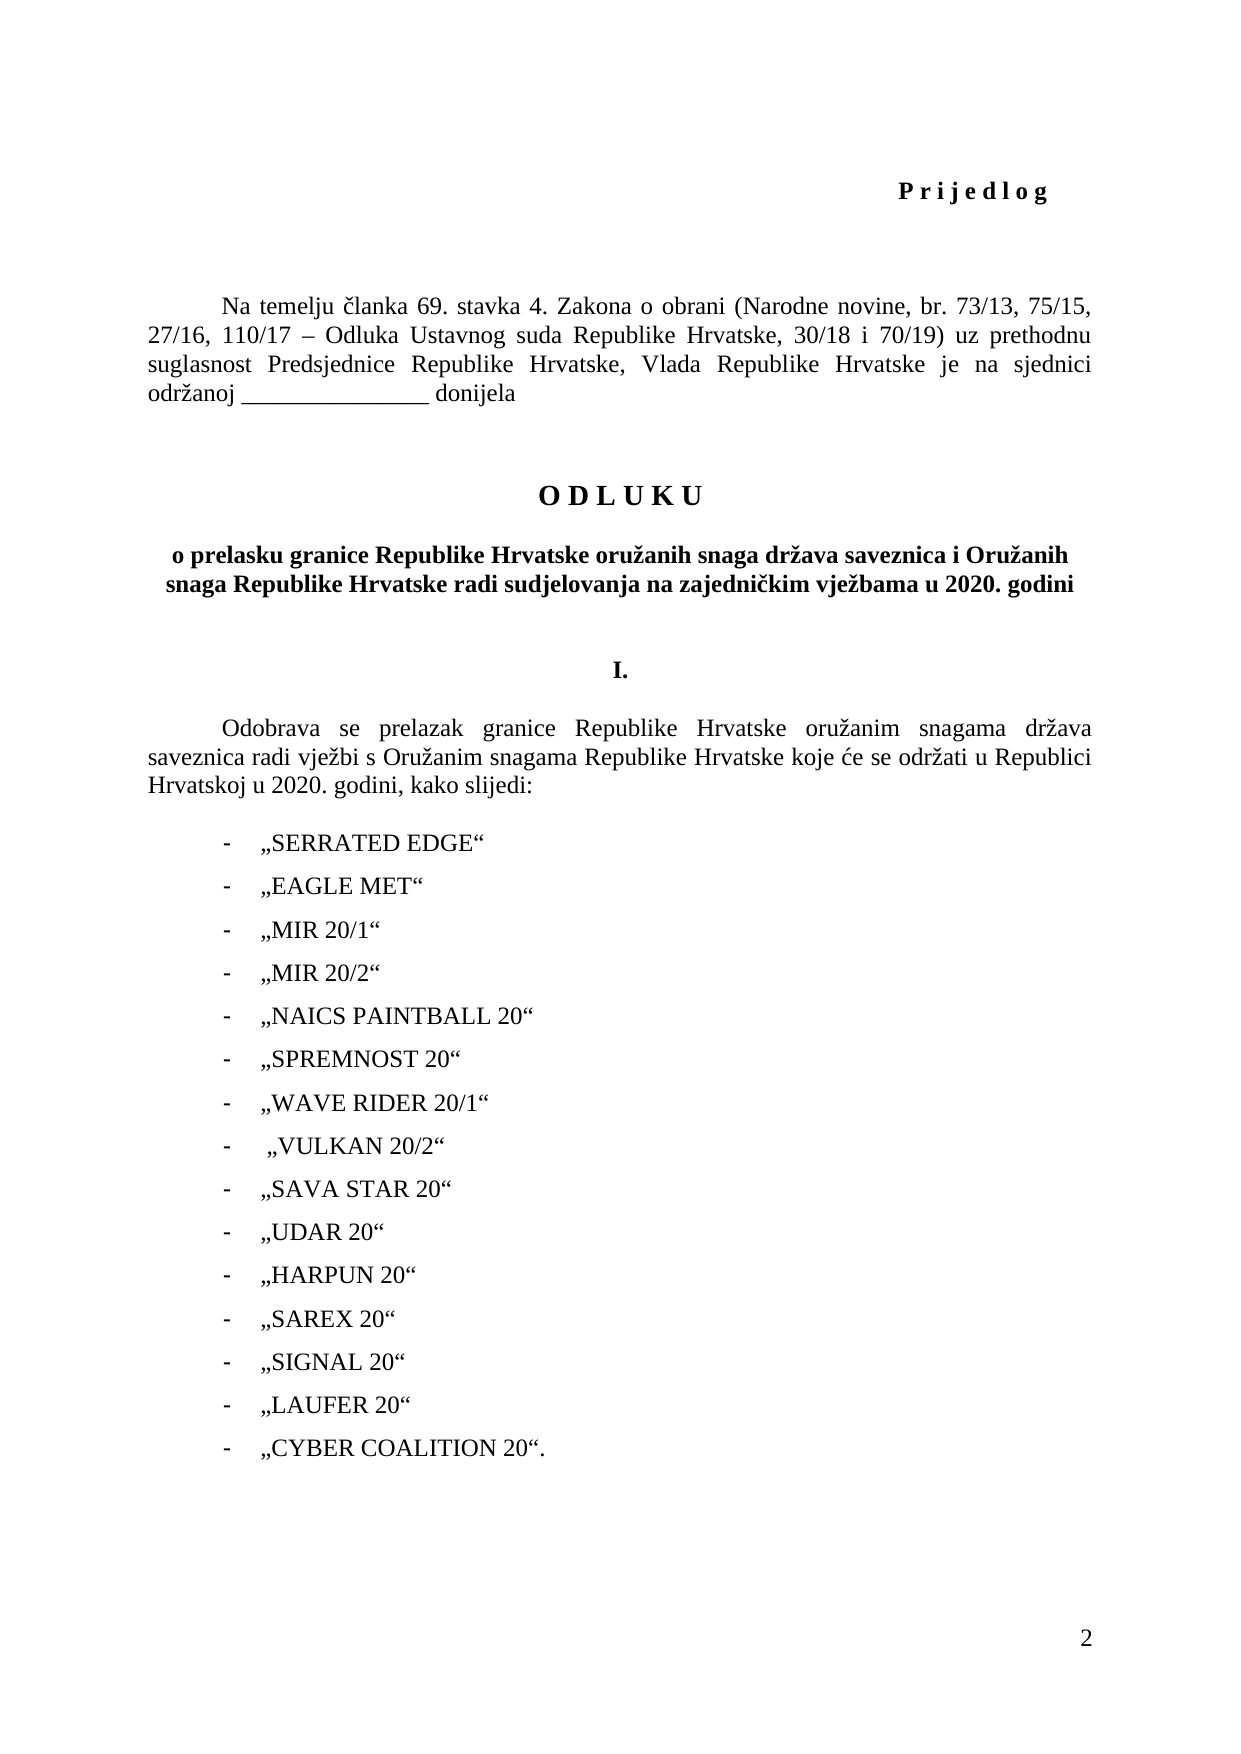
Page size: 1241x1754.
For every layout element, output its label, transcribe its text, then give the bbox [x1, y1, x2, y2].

text o prelasku granice Republike Hrvatske oružanih snaga država saveznica i Oružanih snaga Republike Hrvatske radi sudjelovanja na zajedničkim vježbama u 2020. godini [148, 541, 1092, 598]
list „UDAR 20“ [223, 1217, 1092, 1246]
text Na temelju članka 69. stavka 4. Zakona o obrani (Narodne novine, br. 73/13, 75/15, 27/16, 110/17 – Odluka Ustavnog suda Republike Hrvatske, 30/18 i 70/19) uz prethodnu suglasnost Predsjednice Republike Hrvatske, Vlada Republike Hrvatske je na sjednici održanoj _______________ donijela [148, 291, 1092, 406]
list „EAGLE MET“ [223, 871, 1092, 900]
list „MIR 20/1“ [223, 914, 1092, 943]
list „CYBER COALITION 20“. [223, 1433, 1092, 1462]
list „WAVE RIDER 20/1“ [223, 1087, 1092, 1116]
text P r i j e d l o g [148, 176, 1047, 205]
list „VULKAN 20/2“ [223, 1131, 1092, 1159]
list „MIR 20/2“ [223, 958, 1092, 987]
list „LAUFER 20“ [223, 1390, 1092, 1419]
list „SAVA STAR 20“ [223, 1174, 1092, 1203]
list „SPREMNOST 20“ [223, 1044, 1092, 1073]
list „HARPUN 20“ [223, 1260, 1092, 1289]
text I. [148, 656, 1092, 684]
list „SIGNAL 20“ [223, 1347, 1092, 1376]
list „NAICS PAINTBALL 20“ [223, 1001, 1092, 1030]
list „SAREX 20“ [223, 1304, 1092, 1332]
list „SERRATED EDGE“ [223, 828, 1092, 857]
subtitle O D L U K U [148, 478, 1092, 512]
text Odobrava se prelazak granice Republike Hrvatske oružanim snagama država saveznica radi vježbi s Oružanim snagama Republike Hrvatske koje će se održati u Republici Hrvatskoj u 2020. godini, kako slijedi: [148, 713, 1092, 799]
